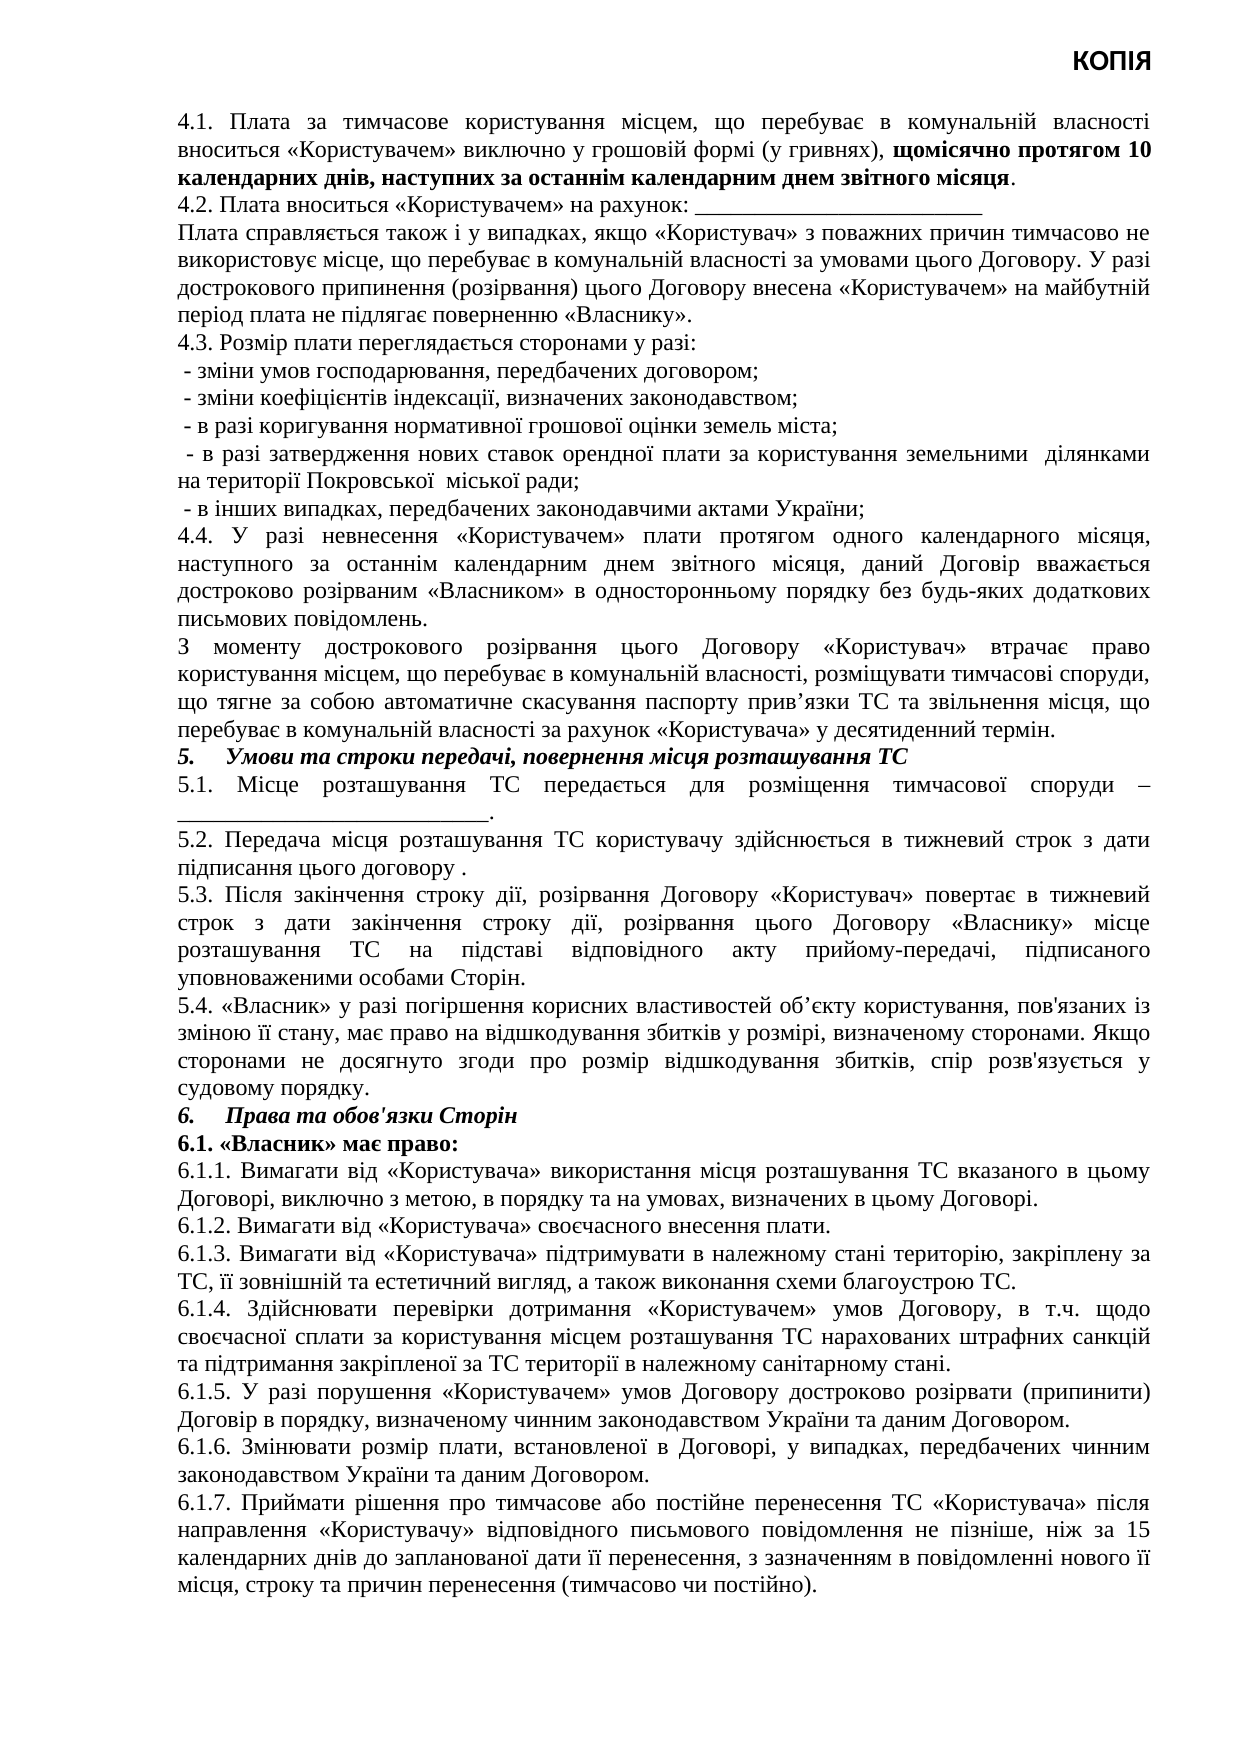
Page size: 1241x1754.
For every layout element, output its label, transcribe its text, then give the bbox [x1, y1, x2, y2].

text 5.1. Місце розташування ТС передається для розміщення тимчасової споруди – __________________________. [177, 770, 1152, 825]
text 6.1.6. Змінювати розмір плати, встановленої в Договорі, у випадках, передбачених чинним законодавством України та даним Договором. [177, 1432, 1152, 1487]
text 4.4. У разі невнесення «Користувачем» плати протягом одного календарного місяця, наступного за останнім календарним днем звітного місяця, даний Договір вважається достроково розірваним «Власником» в односторонньому порядку без будь-яких додаткових письмових повідомлень. [177, 521, 1152, 632]
text 6.1.2. Вимагати від «Користувача» своєчасного внесення плати. [177, 1211, 1152, 1239]
text - зміни коефіцієнтів індексації, визначених законодавством; [177, 383, 1152, 411]
text 6. Права та обов'язки Сторін [177, 1101, 1152, 1129]
text 6.1.4. Здійснювати перевірки дотримання «Користувачем» умов Договору, в т.ч. щодо своєчасної сплати за користування місцем розташування ТС нарахованих штрафних санкцій та підтримання закріпленої за ТС території в належному санітарному стані. [177, 1294, 1152, 1377]
text Плата справляється також і у випадках, якщо «Користувач» з поважних причин тимчасово не використовує місце, що перебуває в комунальній власності за умовами цього Договору. У разі дострокового припинення (розірвання) цього Договору внесена «Користувачем» на майбутній період плата не підлягає поверненню «Власнику». [177, 218, 1152, 328]
text 4.3. Розмір плати переглядається сторонами у разі: [177, 328, 1152, 356]
text 6.1.5. У разі порушення «Користувачем» умов Договору достроково розірвати (припинити) Договір в порядку, визначеному чинним законодавством України та даним Договором. [177, 1377, 1152, 1432]
text - в разі коригування нормативної грошової оцінки земель міста; [177, 411, 1152, 438]
text 6.1.1. Вимагати від «Користувача» використання місця розташування ТС вказаного в цьому Договорі, виключно з метою, в порядку та на умовах, визначених в цьому Договорі. [177, 1156, 1152, 1211]
text 6.1. «Власник» має право: [177, 1129, 1152, 1156]
text 6.1.7. Приймати рішення про тимчасове або постійне перенесення ТС «Користувача» після направлення «Користувачу» відповідного письмового повідомлення не пізніше, ніж за 15 календарних днів до запланованої дати її перенесення, з зазначенням в повідомленні нового її місця, строку та причин перенесення (тимчасово чи постійно). [177, 1487, 1152, 1598]
text - зміни умов господарювання, передбачених договором; [177, 356, 1152, 383]
text 5.3. Після закінчення строку дії, розірвання Договору «Користувач» повертає в тижневий строк з дати закінчення строку дії, розірвання цього Договору «Власнику» місце розташування ТС на підставі відповідного акту прийому-передачі, підписаного уповноваженими особами Сторін. [177, 880, 1152, 991]
text 5. Умови та строки передачі, повернення місця розташування ТС [177, 742, 1152, 770]
text 4.1. Плата за тимчасове користування місцем, що перебуває в комунальній власності вноситься «Користувачем» виключно у грошовій формі (у гривнях), щомісячно протягом 10 календарних днів, наступних за останнім календарним днем звітного місяця. [177, 107, 1152, 190]
text 5.4. «Власник» у разі погіршення корисних властивостей об’єкту користування, пов'язаних із зміною її стану, має право на відшкодування збитків у розмірі, визначеному сторонами. Якщо сторонами не досягнуто згоди про розмір відшкодування збитків, спір розв'язується у судовому порядку. [177, 991, 1152, 1101]
text - в разі затвердження нових ставок орендної плати за користування земельними ділянками на території Покровської міської ради; [177, 438, 1152, 494]
text 4.2. Плата вноситься «Користувачем» на рахунок: ________________________ [177, 190, 1152, 218]
text З моменту дострокового розірвання цього Договору «Користувач» втрачає право користування місцем, що перебуває в комунальній власності, розміщувати тимчасові споруди, що тягне за собою автоматичне скасування паспорту прив’язки ТС та звільнення місця, що перебуває в комунальній власності за рахунок «Користувача» у десятиденний термін. [177, 632, 1152, 742]
text 6.1.3. Вимагати від «Користувача» підтримувати в належному стані територію, закріплену за ТС, її зовнішній та естетичний вигляд, а також виконання схеми благоустрою ТС. [177, 1239, 1152, 1294]
text 5.2. Передача місця розташування ТС користувачу здійснюється в тижневий строк з дати підписання цього договору . [177, 825, 1152, 880]
text - в інших випадках, передбачених законодавчими актами України; [177, 494, 1152, 521]
